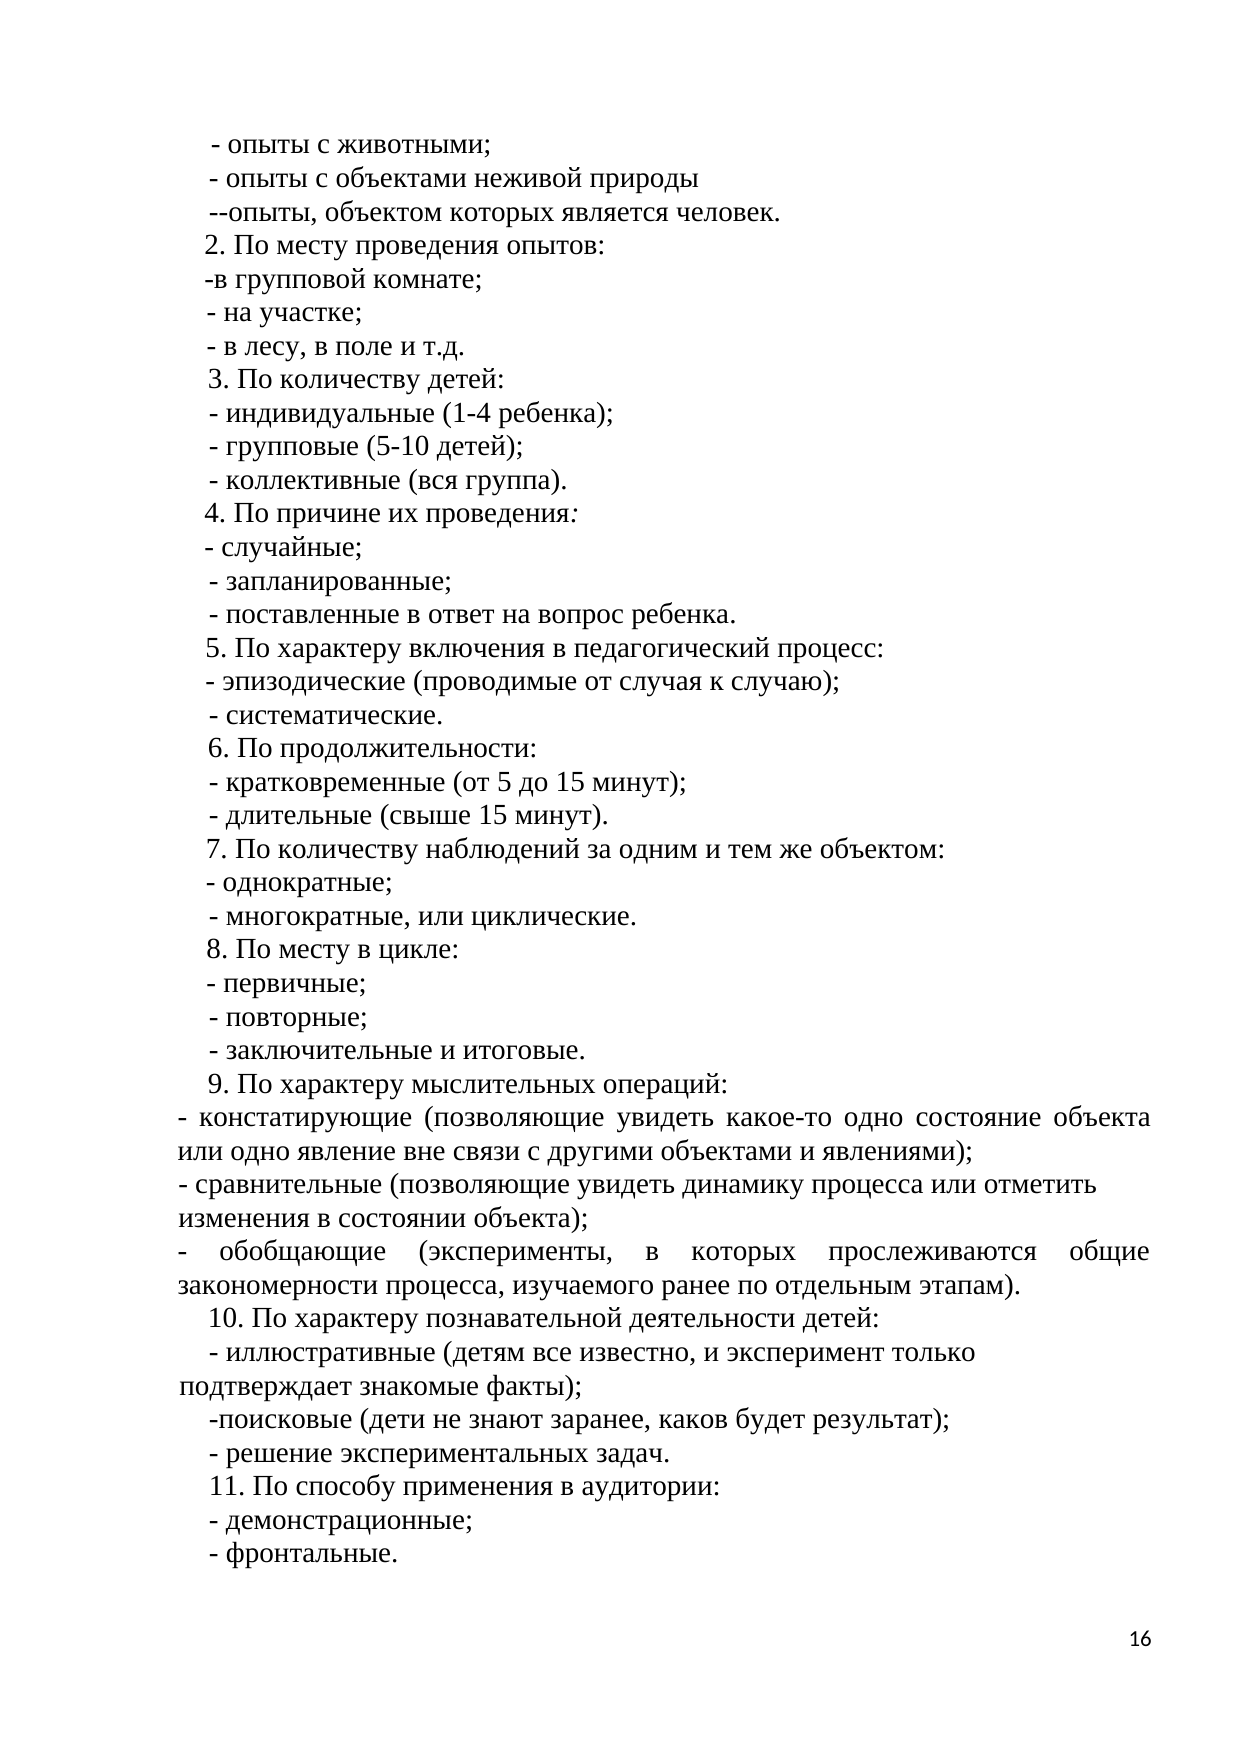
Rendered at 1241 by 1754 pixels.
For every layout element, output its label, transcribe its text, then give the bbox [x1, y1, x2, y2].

text --опыты, объектом которых является человек. [209, 194, 1151, 227]
text - фронтальные. [209, 1535, 1151, 1569]
text - сравнительные (позволяющие увидеть динамику процесса или отметить изменения в состоянии объекта); [178, 1166, 1151, 1233]
text - обобщающие (эксперименты, в которых прослеживаются общие закономерности процесса, изучаемого ранее по отдельным этапам). [177, 1233, 1151, 1301]
text - решение экспериментальных задач. [209, 1435, 1151, 1468]
text -в групповой комнате; [204, 261, 838, 294]
text - длительные (свыше 15 минут). [209, 797, 1151, 831]
text - индивидуальные (1-4 ребенка); [209, 395, 1151, 428]
text - опыты с животными; [211, 127, 1152, 160]
text - коллективные (вся группа). [209, 462, 1151, 496]
text - опыты с объектами неживой природы [209, 160, 1151, 194]
text 11. По способу применения в аудитории: [209, 1468, 917, 1502]
text 5. По характеру включения в педагогический процесс: [205, 630, 1063, 663]
text - повторные; [209, 999, 1151, 1032]
text - заключительные и итоговые. [209, 1032, 1151, 1066]
text - поставленные в ответ на вопрос ребенка. [209, 596, 1151, 630]
text - систематические. [209, 697, 1151, 730]
text 7. По количеству наблюдений за одним и тем же объектом: [206, 831, 1119, 864]
text - многократные, или циклические. [209, 898, 1151, 932]
text - запланированные; [209, 563, 1151, 596]
text - однократные; [206, 864, 1119, 898]
text - групповые (5-10 детей); [209, 428, 1151, 462]
text - случайные; [204, 529, 808, 563]
text -поисковые (дети не знают заранее, каков будет результат); [209, 1401, 1151, 1435]
text - констатирующие (позволяющие увидеть какое-то одно состояние объекта или одно явление вне связи с другими объектами и явлениями); [177, 1099, 1151, 1166]
text 6. По продолжительности: [208, 730, 1151, 764]
text 2. По месту проведения опытов: [204, 227, 838, 261]
text 10. По характеру познавательной деятельности детей: [208, 1301, 1151, 1334]
text - в лесу, в поле и т.д. [177, 328, 1151, 361]
text - эпизодические (проводимые от случая к случаю); [205, 663, 1063, 697]
text 3. По количеству детей: [208, 361, 1151, 395]
text - на участке; [177, 294, 1151, 328]
text - первичные; [206, 965, 727, 999]
text подтверждает знакомые факты); [179, 1368, 1151, 1401]
text 8. По месту в цикле: [206, 932, 727, 965]
text - кратковременные (от 5 до 15 минут); [209, 764, 1151, 797]
text - демонстрационные; [209, 1502, 917, 1535]
text - иллюстративные (детям все известно, и эксперимент только [209, 1334, 1151, 1368]
text 9. По характеру мыслительных операций: [208, 1066, 1151, 1099]
text 4. По причине их проведения: [204, 496, 808, 529]
